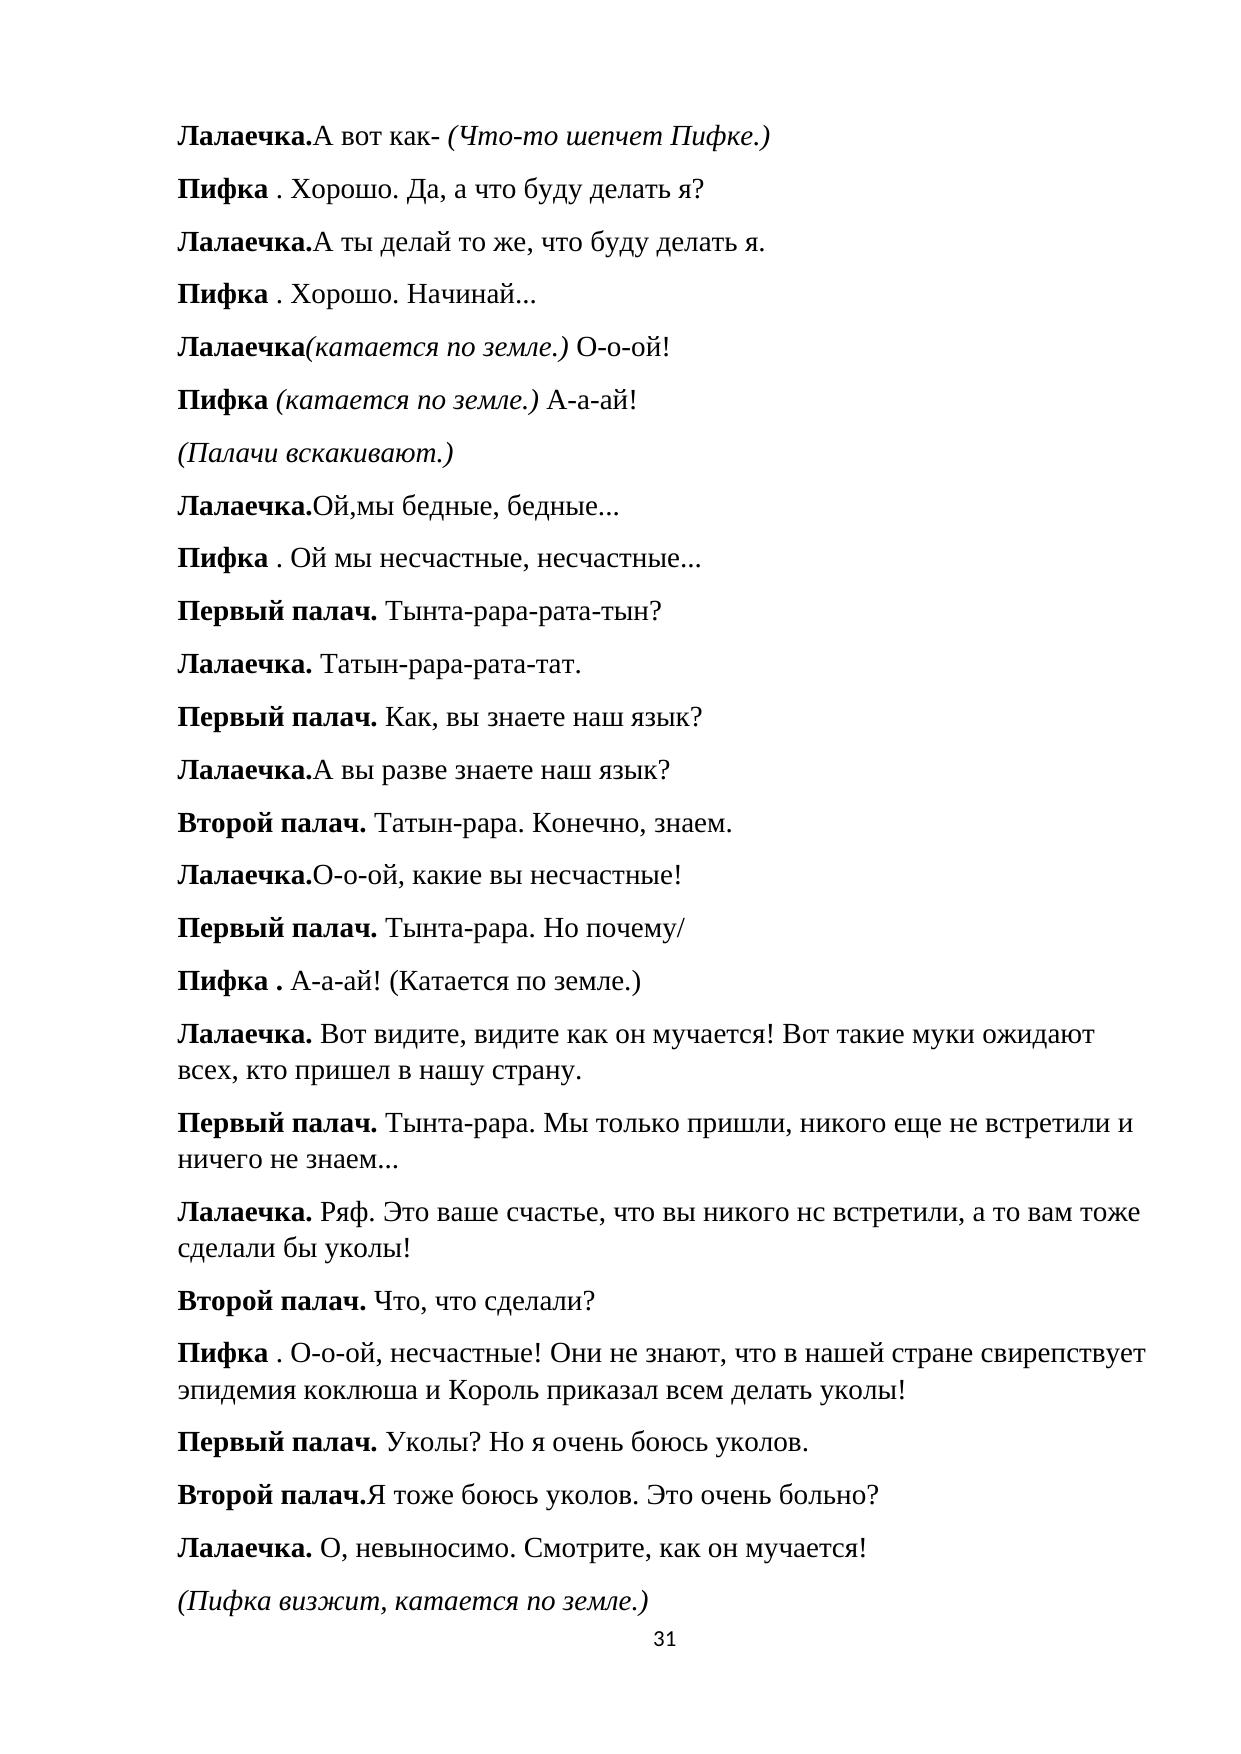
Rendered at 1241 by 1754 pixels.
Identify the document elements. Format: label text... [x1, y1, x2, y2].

text Лалаечка(катается по земле.) О-о-ой! [177, 329, 1152, 363]
text Лалаечка.А ты делай то же, что буду делать я. [177, 224, 1152, 257]
text Второй палач.Я тоже боюсь уколов. Это очень больно? [177, 1477, 1152, 1511]
text Пифка . А-а-ай! (Катается по земле.) [177, 963, 1152, 997]
text Лалаечка. Ряф. Это ваше счастье, что вы никого нс встретили, а то вам тоже сделали бы уколы! [177, 1194, 1152, 1263]
text Первый палач. Тынта-рара. Но почему/ [177, 910, 1152, 944]
text Пифка . Хорошо. Да, а что буду делать я? [177, 171, 1152, 204]
text Второй палач. Что, что сделали? [177, 1283, 1152, 1316]
text (Палачи вскакивают.) [177, 435, 1152, 468]
text Лалаечка. Татын-рара-рата-тат. [177, 646, 1152, 680]
text Лалаечка.Ой,мы бедные, бедные... [177, 488, 1152, 521]
text Лалаечка.А вот как- (Что-то шепчет Пифке.) [177, 118, 1152, 152]
text Первый палач. Тынта-рара-рата-тын? [177, 593, 1152, 627]
text Лалаечка.А вы разве знаете наш язык? [177, 752, 1152, 785]
text Первый палач. Уколы? Но я очень боюсь уколов. [177, 1424, 1152, 1458]
text Первый палач. Как, вы знаете наш язык? [177, 699, 1152, 733]
text Лалаечка. О, невыносимо. Смотрите, как он мучается! [177, 1530, 1152, 1564]
text Второй палач. Татын-рара. Конечно, знаем. [177, 805, 1152, 838]
text Пифка . Хорошо. Начинай... [177, 277, 1152, 310]
text (Пифка визжит, катается по земле.) [177, 1583, 1152, 1617]
text Пифка . Ой мы несчастные, несчастные... [177, 541, 1152, 574]
text Первый палач. Тынта-рара. Мы только пришли, никого еще не встретили и ничего не знаем... [177, 1105, 1152, 1174]
text Лалаечка. Вот видите, видите как он мучается! Вот такие муки ожидают всех, кто пришел в нашу страну. [177, 1016, 1152, 1086]
text Пифка . О-о-ой, несчастные! Они не знают, что в нашей стране свирепствует эпидемия коклюша и Король приказал всем делать уколы! [177, 1336, 1152, 1405]
text Пифка (катается по земле.) А-а-ай! [177, 382, 1152, 416]
text Лалаечка.О-о-ой, какие вы несчастные! [177, 857, 1152, 891]
